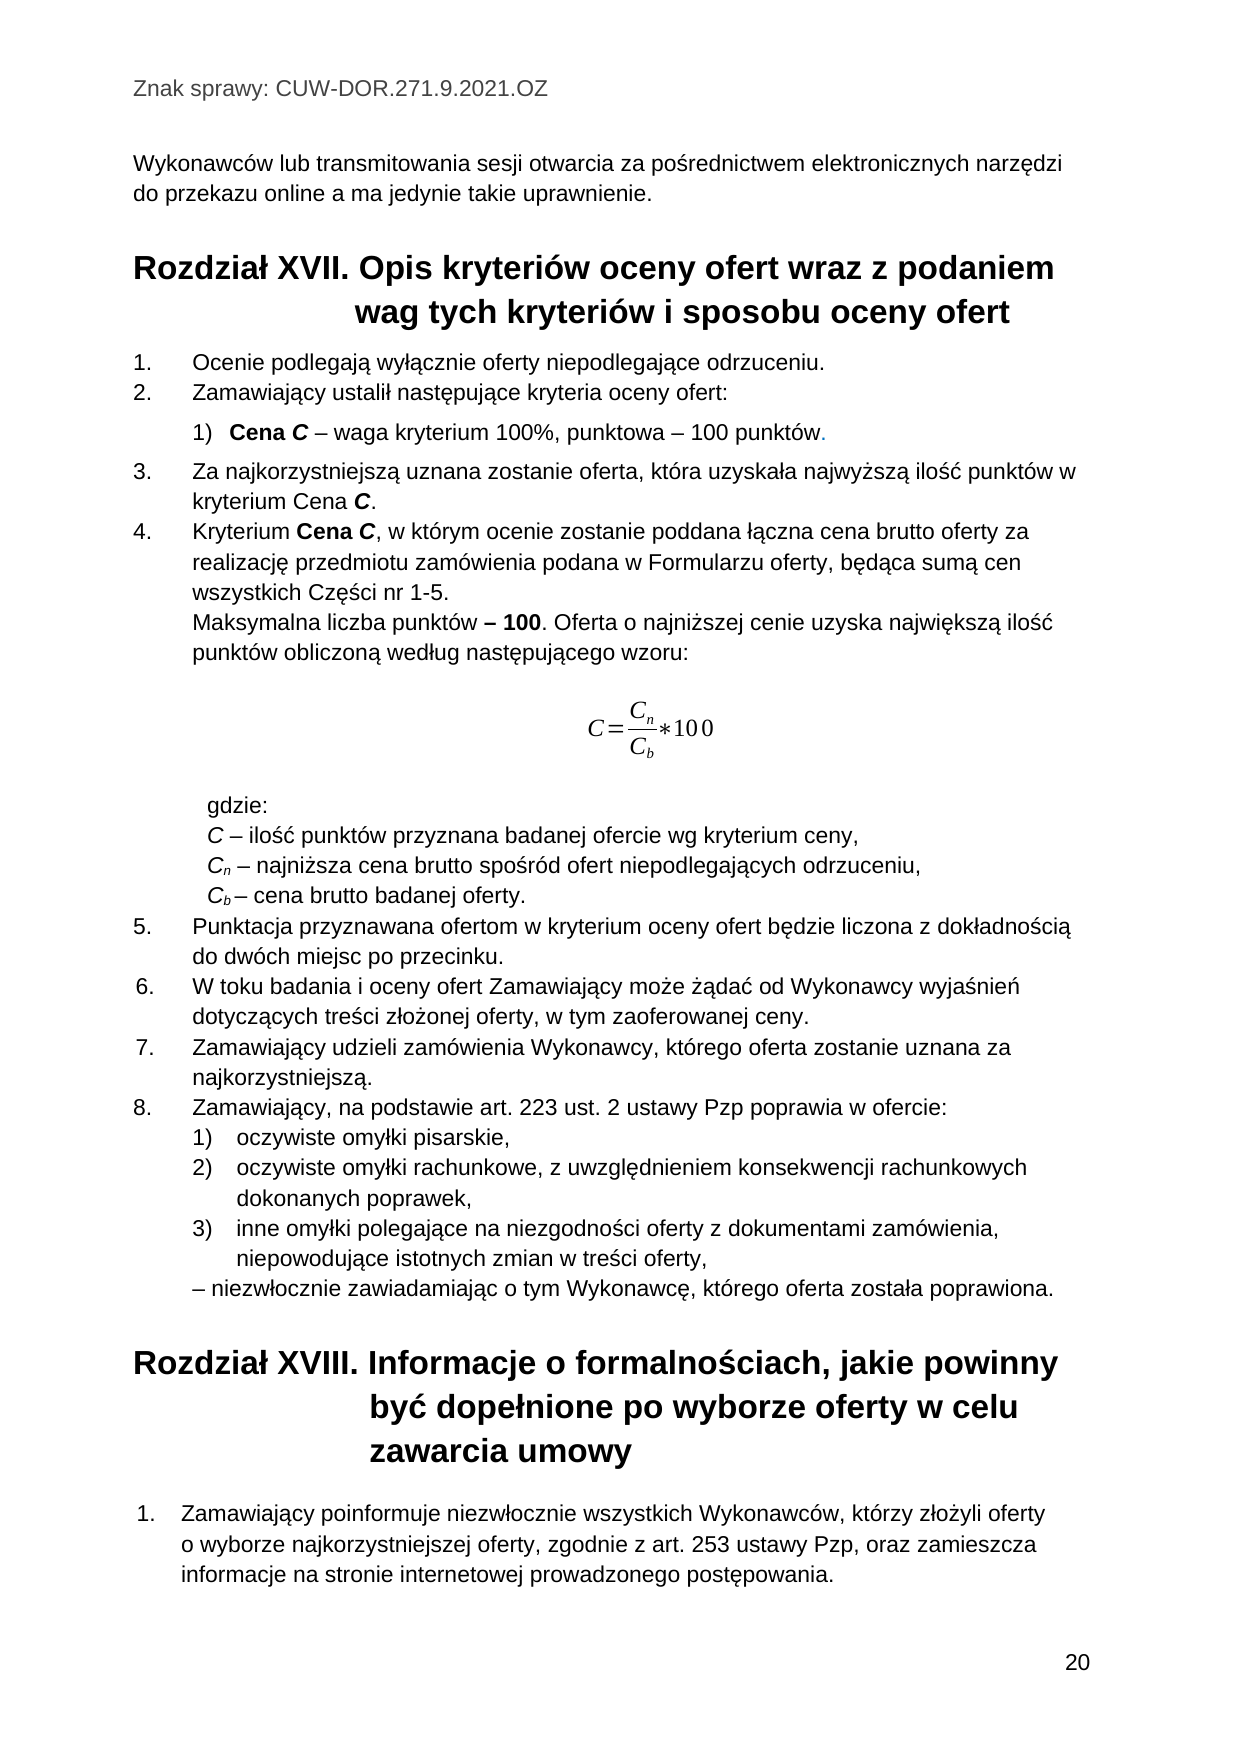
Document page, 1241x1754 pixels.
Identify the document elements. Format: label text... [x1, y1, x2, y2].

list Zamawiający, na podstawie art. 223 ust. 2 ustawy Pzp poprawia w ofercie: [133, 1094, 1090, 1120]
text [133, 150, 1090, 207]
list Ocenie podlegają wyłącznie oferty niepodlegające odrzuceniu. [133, 349, 1090, 375]
list Punktacja przyznawana ofertom w kryterium oceny ofert będzie liczona z dokładnością do dwóch miejsc po przecinku. [133, 913, 1090, 969]
list Kryterium Cena C, w którym ocenie zostanie poddana łączna cena brutto oferty za realizację przedmiotu zamówienia podana w Formularzu oferty, będąca sumą cen wszystkich Części nr 1-5. [133, 518, 1090, 605]
text Cn – najniższa cena brutto spośród ofert niepodlegających odrzuceniu, [207, 852, 1090, 879]
list Zamawiający ustalił następujące kryteria oceny ofert: [133, 379, 1090, 405]
list Zamawiający udzieli zamówienia Wykonawcy, którego oferta zostanie uznana za najkorzystniejszą. [135, 1033, 1090, 1090]
list Cena C – waga kryterium 100%, punktowa – 100 punktów. [192, 418, 1090, 445]
list oczywiste omyłki pisarskie, [192, 1124, 1090, 1151]
text – niezwłocznie zawiadamiając o tym Wykonawcę, którego oferta została poprawiona. [192, 1275, 1090, 1302]
list Za najkorzystniejszą uznana zostanie oferta, która uzyskała najwyższą ilość punktów w kryterium Cena C. [133, 458, 1090, 514]
list oczywiste omyłki rachunkowe, z uwzględnieniem konsekwencji rachunkowych dokonanych poprawek, [192, 1154, 1090, 1211]
subtitle Rozdział XVIII. Informacje o formalnościach, jakie powinny być dopełnione po wyborze oferty w celu zawarcia umowy [133, 1343, 1090, 1470]
list inne omyłki polegające na niezgodności oferty z dokumentami zamówienia, niepowodujące istotnych zmian w treści oferty, [192, 1215, 1090, 1271]
list Zamawiający poinformuje niezwłocznie wszystkich Wykonawców, którzy złożyli oferty o wyborze najkorzystniejszej oferty, zgodnie z art. 253 ustawy Pzp, oraz zamieszcza informacje na stronie internetowej prowadzonego postępowania. [136, 1500, 1090, 1587]
list W toku badania i oceny ofert Zamawiający może żądać od Wykonawcy wyjaśnień dotyczących treści złożonej oferty, w tym zaoferowanej ceny. [135, 973, 1090, 1030]
subtitle Rozdział XVII. Opis kryteriów oceny ofert wraz z podaniem wag tych kryteriów i sposobu oceny ofert [133, 248, 1090, 331]
text gdzie: C – ilość punktów przyznana badanej ofercie wg kryterium ceny, [207, 669, 1090, 848]
list Maksymalna liczba punktów – 100. Oferta o najniższej cenie uzyska największą ilość punktów obliczoną według następującego wzoru: [192, 609, 1090, 666]
text Cb – cena brutto badanej oferty. [207, 882, 1090, 909]
